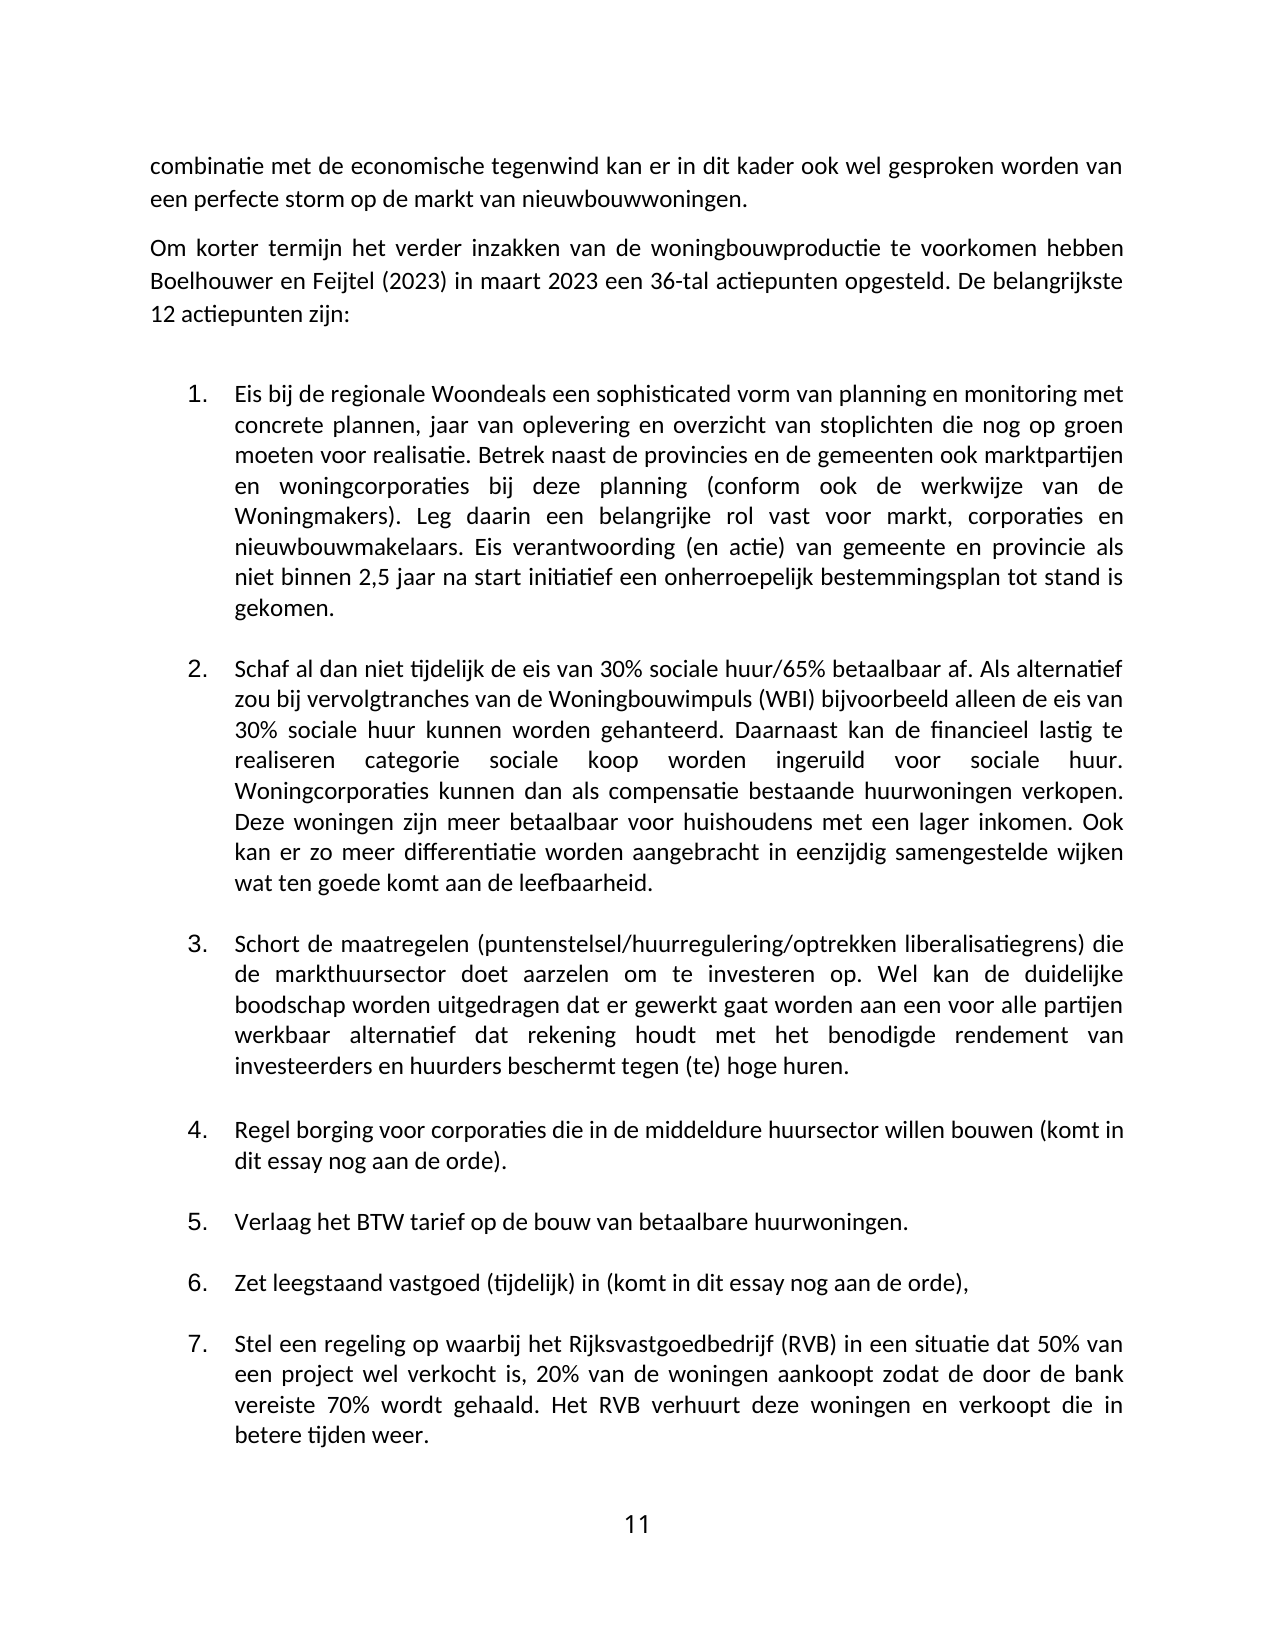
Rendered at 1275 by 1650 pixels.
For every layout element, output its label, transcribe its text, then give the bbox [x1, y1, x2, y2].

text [150, 150, 1125, 213]
list Regel borging voor corporaties die in de middeldure huursector willen bouwen (komt in dit essay nog aan de orde). [187, 1114, 1125, 1176]
text Om korter termijn het verder inzakken van de woningbouwproductie te voorkomen hebben Boelhouwer en Feijtel (2023) in maart 2023 een 36-tal actiepunten opgesteld. De belangrijkste 12 actiepunten zijn: [150, 232, 1125, 329]
list Zet leegstaand vastgoed (tijdelijk) in (komt in dit essay nog aan de orde), [187, 1267, 1125, 1298]
list Eis bij de regionale Woondeals een sophisticated vorm van planning en monitoring met concrete plannen, jaar van oplevering en overzicht van stoplichten die nog op groen moeten voor realisatie. Betrek naast de provincies en de gemeenten ook marktpartijen en woningcorporaties bij deze planning (conform ook de werkwijze van de Woningmakers). Leg daarin een belangrijke rol vast voor markt, corporaties en nieuwbouwmakelaars. Eis verantwoording (en actie) van gemeente en provincie als niet binnen 2,5 jaar na start initiatief een onherroepelijk bestemmingsplan tot stand is gekomen. [187, 378, 1125, 623]
list Schort de maatregelen (puntenstelsel/huurregulering/optrekken liberalisatiegrens) die de markthuursector doet aarzelen om te investeren op. Wel kan de duidelijke boodschap worden uitgedragen dat er gewerkt gaat worden aan een voor alle partijen werkbaar alternatief dat rekening houdt met het benodigde rendement van investeerders en huurders beschermt tegen (te) hoge huren. [187, 928, 1125, 1080]
list Stel een regeling op waarbij het Rijksvastgoedbedrijf (RVB) in een situatie dat 50% van een project wel verkocht is, 20% van de woningen aankoopt zodat de door de bank vereiste 70% wordt gehaald. Het RVB verhuurt deze woningen en verkoopt die in betere tijden weer. [187, 1328, 1125, 1450]
list Schaf al dan niet tijdelijk de eis van 30% sociale huur/65% betaalbaar af. Als alternatief zou bij vervolgtranches van de Woningbouwimpuls (WBI) bijvoorbeeld alleen de eis van 30% sociale huur kunnen worden gehanteerd. Daarnaast kan de financieel lastig te realiseren categorie sociale koop worden ingeruild voor sociale huur. Woningcorporaties kunnen dan als compensatie bestaande huurwoningen verkopen. Deze woningen zijn meer betaalbaar voor huishoudens met een lager inkomen. Ook kan er zo meer differentiatie worden aangebracht in eenzijdig samengestelde wijken wat ten goede komt aan de leefbaarheid. [187, 653, 1125, 897]
list Verlaag het BTW tarief op de bouw van betaalbare huurwoningen. [187, 1206, 1125, 1237]
